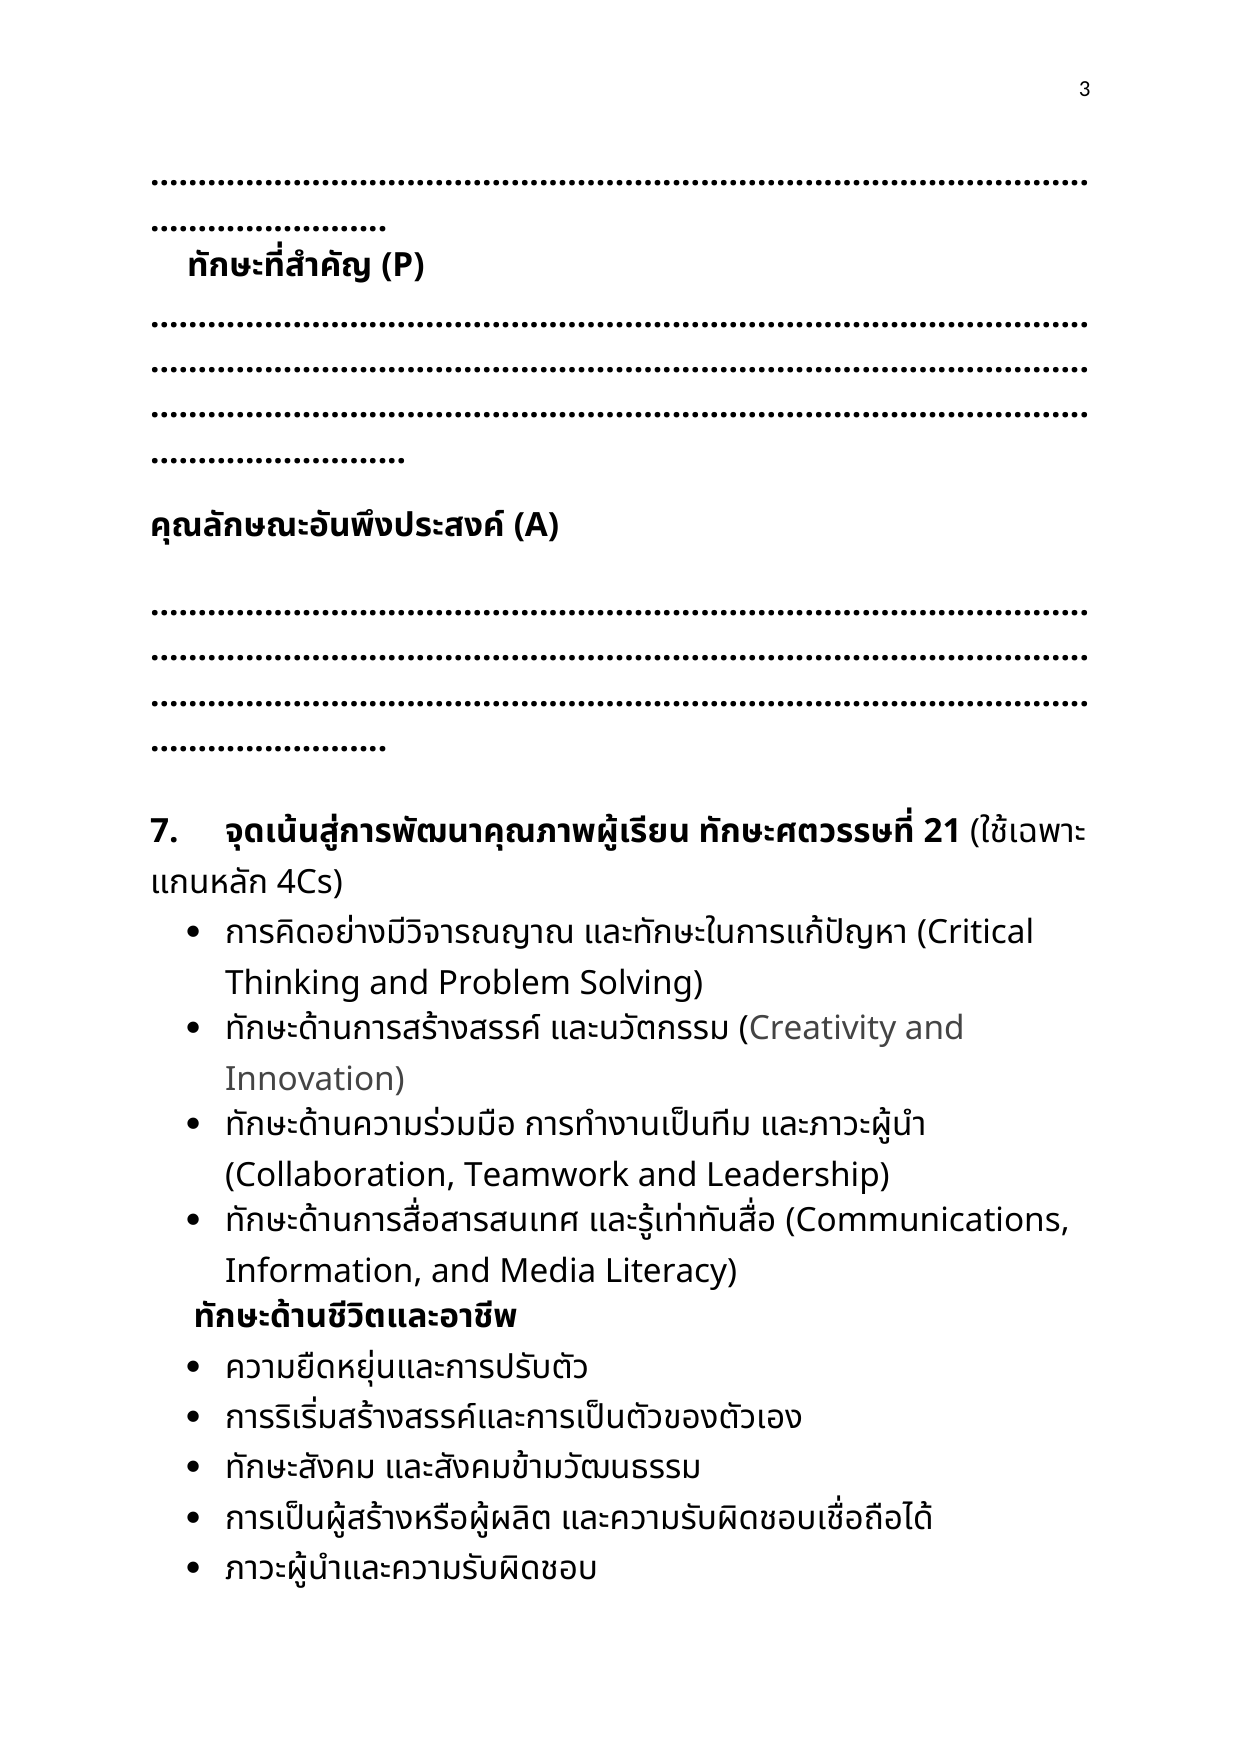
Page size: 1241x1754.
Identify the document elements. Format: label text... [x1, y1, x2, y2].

list คุณลักษณะอันพึงประสงค์ (A) [150, 501, 1090, 552]
list ภาวะผู้นำและความรับผิดชอบ [187, 1544, 1090, 1595]
list ความยืดหยุ่นและการปรับตัว [187, 1343, 1090, 1393]
list ทักษะด้านความร่วมมือ การทำงานเป็นทีม และภาวะผู้นำ (Collaboration, Teamwork and Leadership) [187, 1100, 1090, 1196]
list การเป็นผู้สร้างหรือผู้ผลิต และความรับผิดชอบเชื่อถือได้ [187, 1494, 1090, 1544]
list ทักษะด้านการสร้างสรรค์ และนวัตกรรม (Creativity and Innovation) [187, 1004, 1090, 1100]
list .................................................................................................................................................................................................................................................................................................................................... [150, 291, 1090, 473]
list ทักษะด้านชีวิตและอาชีพ [150, 1292, 1090, 1343]
list จุดเน้นสู่การพัฒนาคุณภาพผู้เรียน ทักษะศตวรรษที่ 21 (ใช้เฉพาะแกนหลัก 4Cs) [150, 807, 1090, 908]
list ทักษะด้านการสื่อสารสนเทศ และรู้เท่าทันสื่อ (Communications, Information, and Media Literacy) [187, 1196, 1090, 1292]
list การคิดอย่างมีวิจารณญาณ และทักษะในการแก้ปัญหา (Critical Thinking and Problem Solving) [187, 908, 1090, 1004]
list การริเริ่มสร้างสรรค์และการเป็นตัวของตัวเอง [187, 1393, 1090, 1443]
list ทักษะสังคม และสังคมข้ามวัฒนธรรม [187, 1443, 1090, 1494]
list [150, 150, 1090, 241]
list ทักษะที่สำคัญ (P) [150, 241, 1090, 291]
